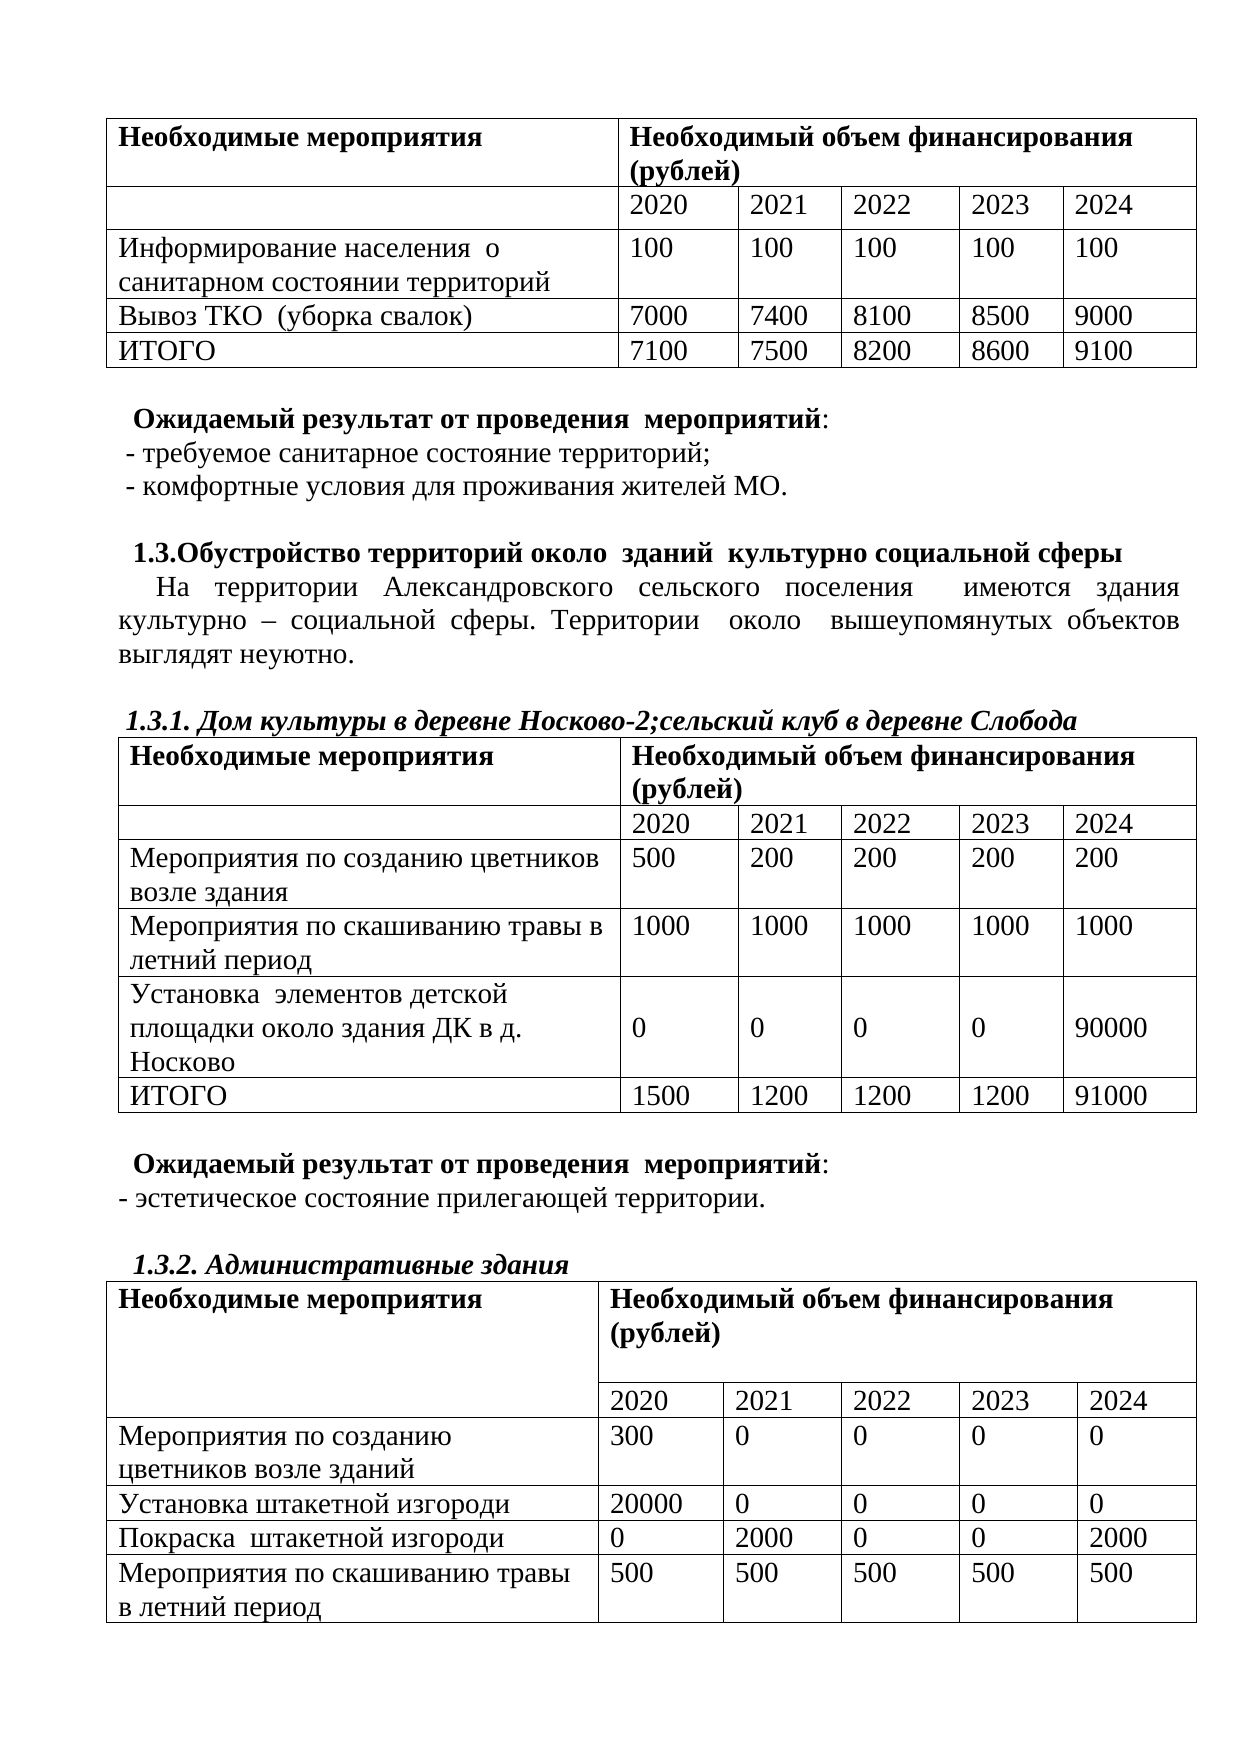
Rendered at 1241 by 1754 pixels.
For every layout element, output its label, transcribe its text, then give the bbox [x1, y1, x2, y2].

table_cell 1000 [842, 909, 959, 976]
text - эстетическое состояние прилегающей территории. [118, 1180, 1181, 1213]
table_cell 500 [724, 1555, 841, 1622]
table_header Необходимые мероприятия [107, 119, 618, 186]
table_cell 500 [621, 840, 738, 907]
table_cell 1000 [1064, 909, 1196, 976]
text Ожидаемый результат от проведения мероприятий: [118, 401, 1181, 435]
table_cell 9100 [1064, 333, 1196, 367]
table_cell 100 [739, 230, 841, 297]
table_cell Мероприятия по созданию цветников возле зданий [107, 1418, 598, 1485]
table_header Необходимый объем финансирования (рублей) [621, 738, 1196, 805]
table_cell 2022 [842, 1383, 959, 1417]
table_cell 2021 [724, 1383, 841, 1417]
table_cell 2022 [842, 187, 959, 229]
text - комфортные условия для проживания жителей МО. [118, 468, 1181, 502]
table_cell 9000 [1064, 299, 1196, 332]
text - требуемое санитарное состояние территорий; [118, 435, 1181, 468]
table_cell 0 [960, 1418, 1077, 1485]
table_cell 2023 [960, 806, 1063, 839]
table_cell Установка элементов детской площадки около здания ДК в д. Носково [119, 977, 620, 1077]
table_cell 0 [842, 1418, 959, 1485]
table_cell 0 [739, 977, 841, 1077]
table_cell Установка штакетной изгороди [107, 1486, 598, 1519]
table_cell [107, 187, 618, 229]
table_cell 2020 [621, 806, 738, 839]
table_cell 0 [599, 1521, 723, 1554]
table_cell Вывоз ТКО (уборка свалок) [107, 299, 618, 332]
table_cell 2000 [1078, 1521, 1196, 1554]
table_cell 100 [1064, 230, 1196, 297]
table_header Необходимый объем финансирования (рублей) [599, 1282, 1196, 1382]
table_cell 2021 [739, 187, 841, 229]
table_cell 7400 [739, 299, 841, 332]
table_cell 0 [842, 1521, 959, 1554]
table_cell 500 [599, 1555, 723, 1622]
table_cell 2024 [1078, 1383, 1196, 1417]
table_header Необходимые мероприятия [107, 1282, 598, 1417]
table_cell 100 [960, 230, 1063, 297]
table_cell 1000 [739, 909, 841, 976]
table_cell 200 [739, 840, 841, 907]
text 1.3.1. Дом культуры в деревне Носково-2;сельский клуб в деревне Слобода [118, 703, 1181, 737]
table_cell Информирование населения о санитарном состоянии территорий [107, 230, 618, 297]
table_cell 2020 [599, 1383, 723, 1417]
table_cell 2020 [619, 187, 738, 229]
table_cell ИТОГО [119, 1078, 620, 1112]
table_cell 500 [842, 1555, 959, 1622]
table_header Необходимый объем финансирования (рублей) [619, 119, 1196, 186]
table_cell 0 [724, 1418, 841, 1485]
table_cell 0 [842, 1486, 959, 1519]
table_cell 0 [960, 977, 1063, 1077]
table_cell 100 [842, 230, 959, 297]
table_cell 0 [842, 977, 959, 1077]
table_cell 0 [960, 1486, 1077, 1519]
table_cell 0 [1078, 1486, 1196, 1519]
table_cell Мероприятия по скашиванию травы в летний период [107, 1555, 598, 1622]
table_cell 200 [960, 840, 1063, 907]
table_cell 8200 [842, 333, 959, 367]
table_cell 500 [1078, 1555, 1196, 1622]
table_cell 300 [599, 1418, 723, 1485]
text На территории Александровского сельского поселения имеются здания культурно – социальной сферы. Территории около вышеупомянутых объектов выглядят неуютно. [118, 569, 1181, 669]
text 1.3.2. Административные здания [118, 1247, 1181, 1281]
table_cell [119, 806, 620, 839]
table_cell 1200 [842, 1078, 959, 1112]
text Ожидаемый результат от проведения мероприятий: [118, 1146, 1181, 1180]
table_cell 200 [842, 840, 959, 907]
table_cell 2022 [842, 806, 959, 839]
table_cell 7500 [739, 333, 841, 367]
table_cell 200 [1064, 840, 1196, 907]
table_cell 1000 [960, 909, 1063, 976]
table_cell 8600 [960, 333, 1063, 367]
table_cell 20000 [599, 1486, 723, 1519]
table_cell 8100 [842, 299, 959, 332]
table_cell 500 [960, 1555, 1077, 1622]
table_cell 0 [960, 1521, 1077, 1554]
table_cell 8500 [960, 299, 1063, 332]
table_cell 1000 [621, 909, 738, 976]
table_cell 7100 [619, 333, 738, 367]
table_cell 100 [619, 230, 738, 297]
table_cell 2023 [960, 1383, 1077, 1417]
table_cell 1200 [739, 1078, 841, 1112]
table_cell 1200 [960, 1078, 1063, 1112]
table_cell 0 [724, 1486, 841, 1519]
table_cell Покраска штакетной изгороди [107, 1521, 598, 1554]
table_cell 0 [621, 977, 738, 1077]
table_cell 2000 [724, 1521, 841, 1554]
table_cell Мероприятия по созданию цветников возле здания [119, 840, 620, 907]
table_cell 90000 [1064, 977, 1196, 1077]
table_cell 2021 [739, 806, 841, 839]
table_cell 7000 [619, 299, 738, 332]
table_cell Мероприятия по скашиванию травы в летний период [119, 909, 620, 976]
table_cell 91000 [1064, 1078, 1196, 1112]
table_cell ИТОГО [107, 333, 618, 367]
table_header Необходимые мероприятия [119, 738, 620, 805]
table_cell 2024 [1064, 187, 1196, 229]
table_cell 2024 [1064, 806, 1196, 839]
table_cell 1500 [621, 1078, 738, 1112]
text 1.3.Обустройство территорий около зданий культурно социальной сферы [118, 535, 1181, 569]
table_cell 2023 [960, 187, 1063, 229]
table_cell 0 [1078, 1418, 1196, 1485]
